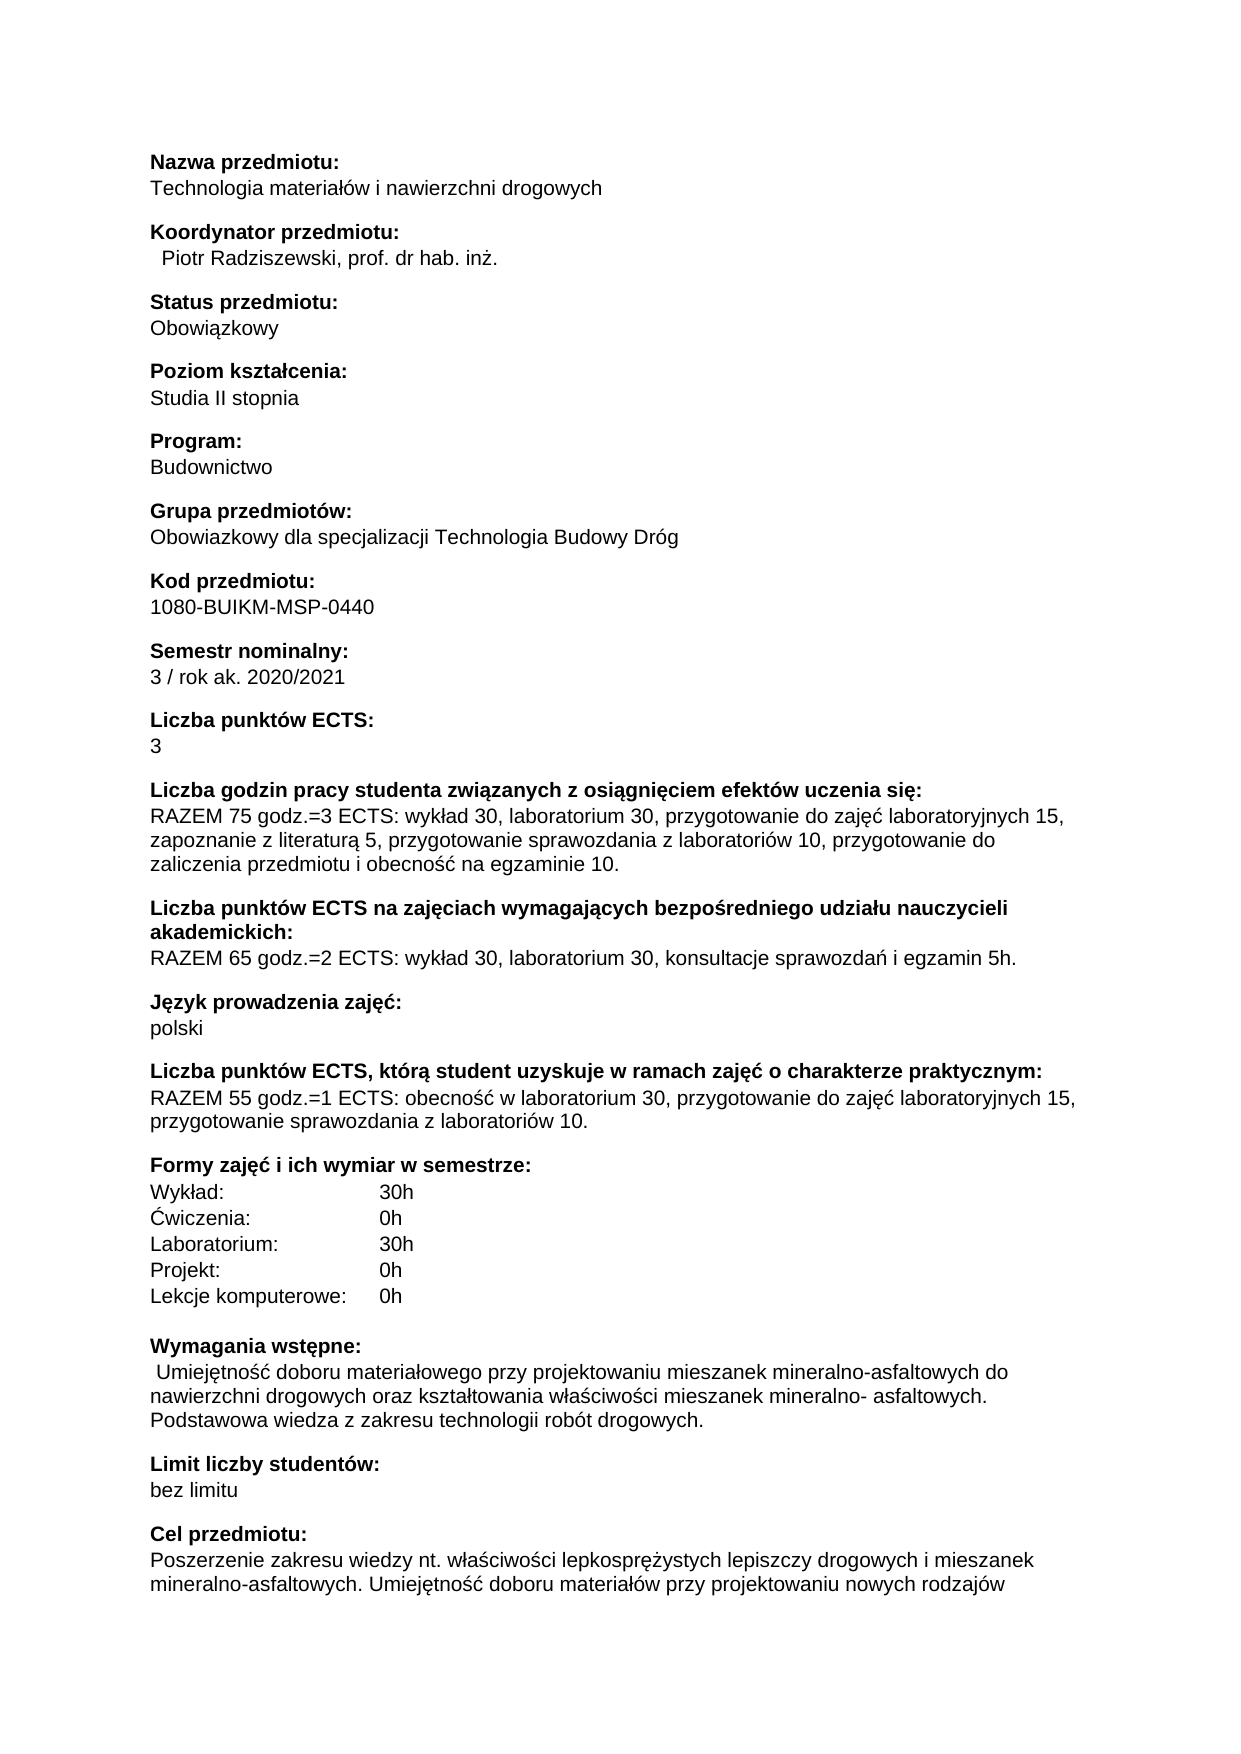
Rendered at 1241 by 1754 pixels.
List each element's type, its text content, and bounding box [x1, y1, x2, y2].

text RAZEM 55 godz.=1 ECTS: obecność w laboratorium 30, przygotowanie do zajęć laboratoryjnych 15, przygotowanie sprawozdania z laboratoriów 10. [150, 1085, 1090, 1133]
text 3 [150, 734, 1090, 758]
text Liczba punktów ECTS, którą student uzyskuje w ramach zajęć o charakterze praktycznym: [150, 1059, 1090, 1083]
table_header 30h [369, 1180, 597, 1204]
text polski [150, 1016, 1090, 1039]
text Umiejętność doboru materiałowego przy projektowaniu mieszanek mineralno-asfaltowych do nawierzchni drogowych oraz kształtowania właściwości mieszanek mineralno- asfaltowych. Podstawowa wiedza z zakresu technologii robót drogowych. [150, 1360, 1090, 1432]
text RAZEM 75 godz.=3 ECTS: wykład 30, laboratorium 30, przygotowanie do zajęć laboratoryjnych 15, zapoznanie z literaturą 5, przygotowanie sprawozdania z laboratoriów 10, przygotowanie do zaliczenia przedmiotu i obecność na egzaminie 10. [150, 804, 1090, 876]
text Nazwa przedmiotu: [150, 150, 1090, 174]
table_cell Ćwiczenia: [140, 1206, 367, 1230]
table_cell 30h [369, 1230, 597, 1256]
table_header Wykład: [140, 1180, 367, 1204]
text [150, 1547, 1090, 1595]
text 3 / rok ak. 2020/2021 [150, 664, 1090, 688]
text Wymagania wstępne: [150, 1334, 1090, 1358]
table_cell Laboratorium: [140, 1232, 367, 1256]
text Limit liczby studentów: [150, 1452, 1090, 1476]
table_cell Projekt: [140, 1258, 367, 1282]
text Język prowadzenia zajęć: [150, 989, 1090, 1013]
text Kod przedmiotu: [150, 569, 1090, 593]
text 1080-BUIKM-MSP-0440 [150, 595, 1090, 619]
text Status przedmiotu: [150, 289, 1090, 313]
text Liczba godzin pracy studenta związanych z osiągnięciem efektów uczenia się: [150, 778, 1090, 802]
text Obowiazkowy dla specjalizacji Technologia Budowy Dróg [150, 525, 1090, 549]
text RAZEM 65 godz.=2 ECTS: wykład 30, laboratorium 30, konsultacje sprawozdań i egzamin 5h. [150, 946, 1090, 970]
text bez limitu [150, 1478, 1090, 1502]
text Koordynator przedmiotu: [150, 220, 1090, 244]
table_cell 0h [369, 1204, 597, 1230]
text Technologia materiałów i nawierzchni drogowych [150, 176, 1090, 200]
text Program: [150, 429, 1090, 453]
table_cell Lekcje komputerowe: [140, 1284, 367, 1308]
text Semestr nominalny: [150, 638, 1090, 662]
text Formy zajęć i ich wymiar w semestrze: [150, 1153, 1090, 1177]
text Studia II stopnia [150, 385, 1090, 409]
text Grupa przedmiotów: [150, 499, 1090, 523]
text Poziom kształcenia: [150, 359, 1090, 383]
text Liczba punktów ECTS na zajęciach wymagających bezpośredniego udziału nauczycieli akademickich: [150, 896, 1090, 944]
text Liczba punktów ECTS: [150, 708, 1090, 732]
text Piotr Radziszewski, prof. dr hab. inż. [150, 246, 1090, 270]
table_cell 0h [369, 1282, 597, 1308]
table_cell 0h [369, 1256, 597, 1282]
text Cel przedmiotu: [150, 1521, 1090, 1545]
text Obowiązkowy [150, 316, 1090, 339]
text Budownictwo [150, 455, 1090, 479]
